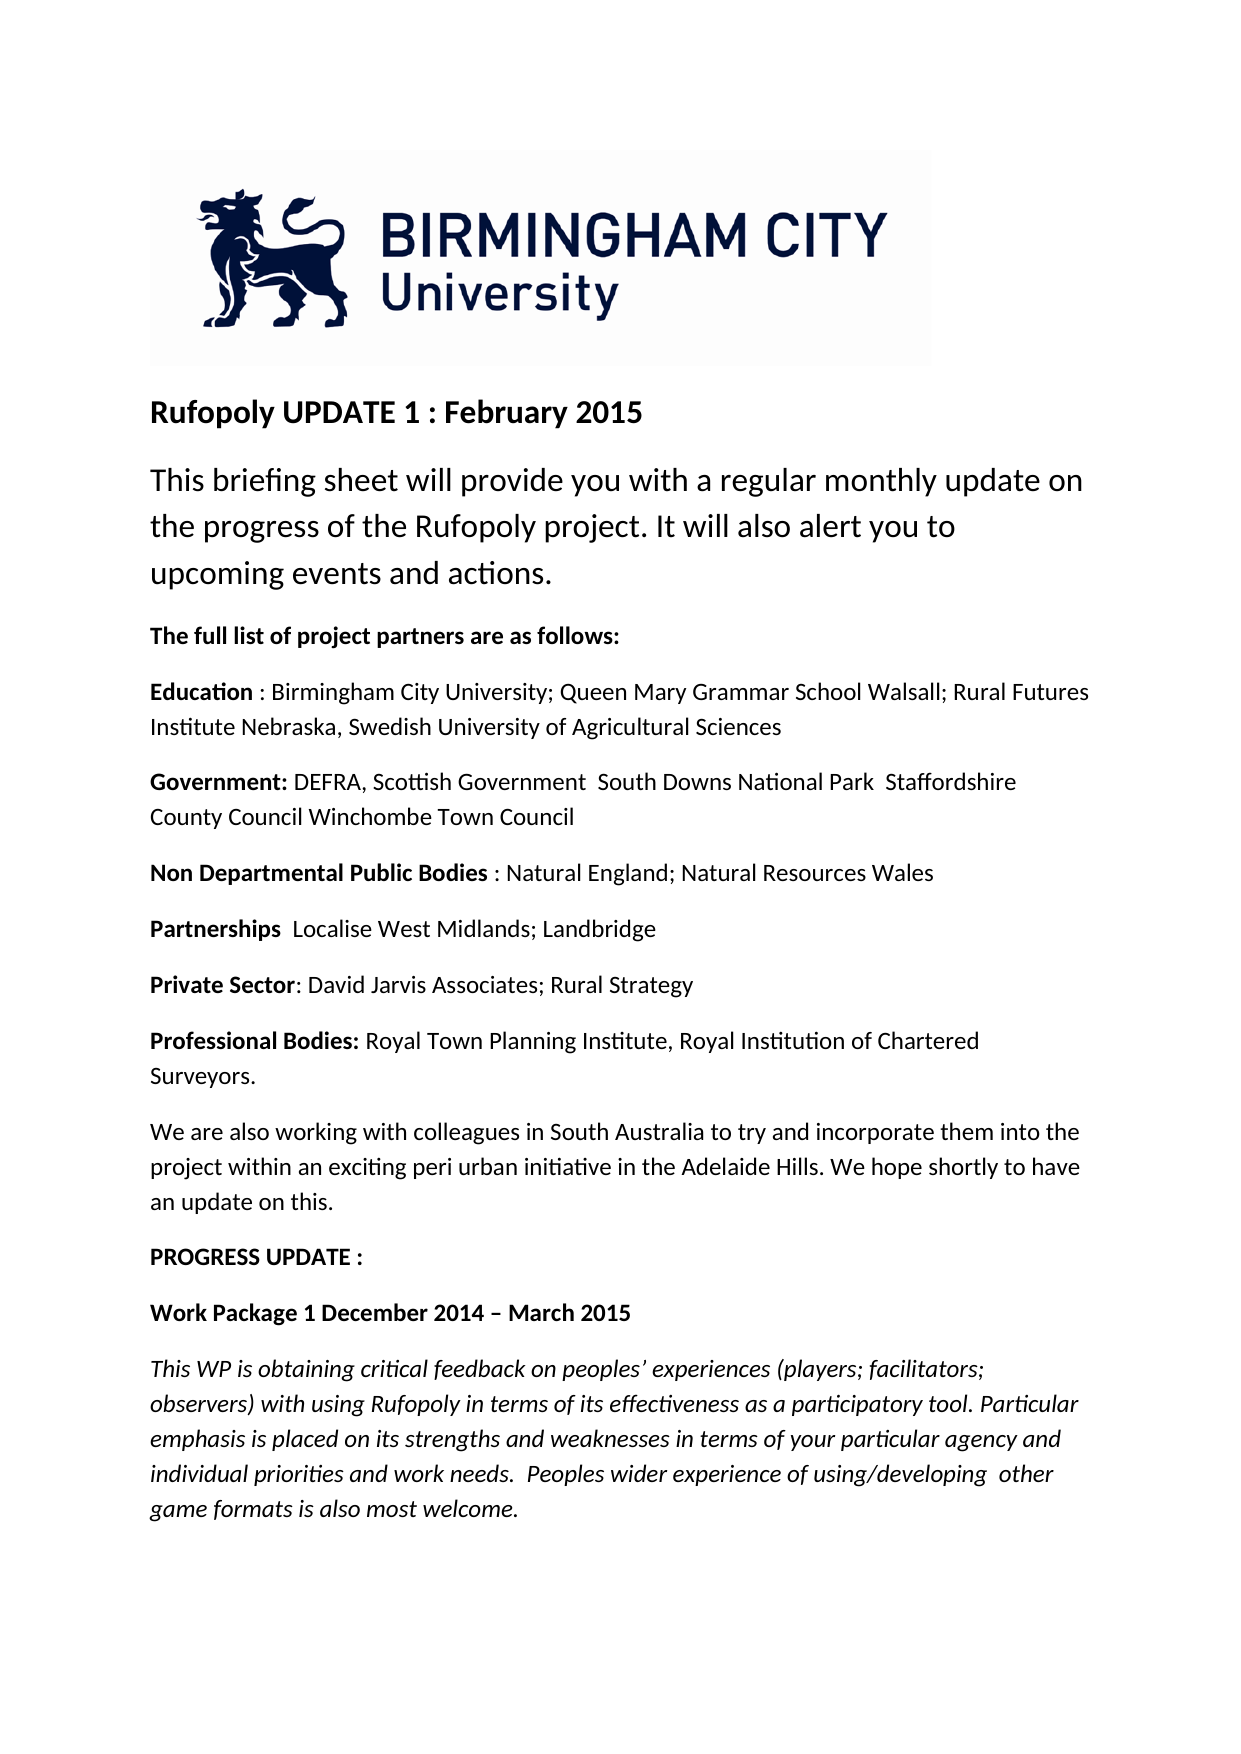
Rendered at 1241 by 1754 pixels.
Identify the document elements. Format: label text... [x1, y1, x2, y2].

text Government: DEFRA, Scottish Government South Downs National Park Staffordshire County Council Winchombe Town Council [150, 766, 1090, 832]
text Professional Bodies: Royal Town Planning Institute, Royal Institution of Chartered Surveyors. [150, 1025, 1090, 1090]
text We are also working with colleagues in South Australia to try and incorporate them into the project within an exciting peri urban initiative in the Adelaide Hills. We hope shortly to have an update on this. [150, 1116, 1090, 1216]
text Education : Birmingham City University; Queen Mary Grammar School Walsall; Rural Futures Institute Nebraska, Swedish University of Agricultural Sciences [150, 676, 1090, 741]
text The full list of project partners are as follows: [150, 620, 1090, 650]
text Work Package 1 December 2014 – March 2015 [150, 1297, 1090, 1328]
text Rufopoly UPDATE 1 : February 2015 [150, 391, 1090, 432]
text This briefing sheet will provide you with a regular monthly update on the progress of the Rufopoly project. It will also alert you to upcoming events and actions. [150, 459, 1090, 593]
text PROGRESS UPDATE : [150, 1241, 1090, 1272]
text Private Sector: David Jarvis Associates; Rural Strategy [150, 969, 1090, 999]
picture [150, 150, 932, 366]
text Non Departmental Public Bodies : Natural England; Natural Resources Wales [150, 857, 1090, 888]
text Partnerships Localise West Midlands; Landbridge [150, 913, 1090, 944]
text This WP is obtaining critical feedback on peoples’ experiences (players; facilitators; observers) with using Rufopoly in terms of its effectiveness as a participatory tool. Particular emphasis is placed on its strengths and weaknesses in terms of your particular agency and individual priorities and work needs. Peoples wider experience of using/developing other game formats is also most welcome. [150, 1353, 1090, 1524]
